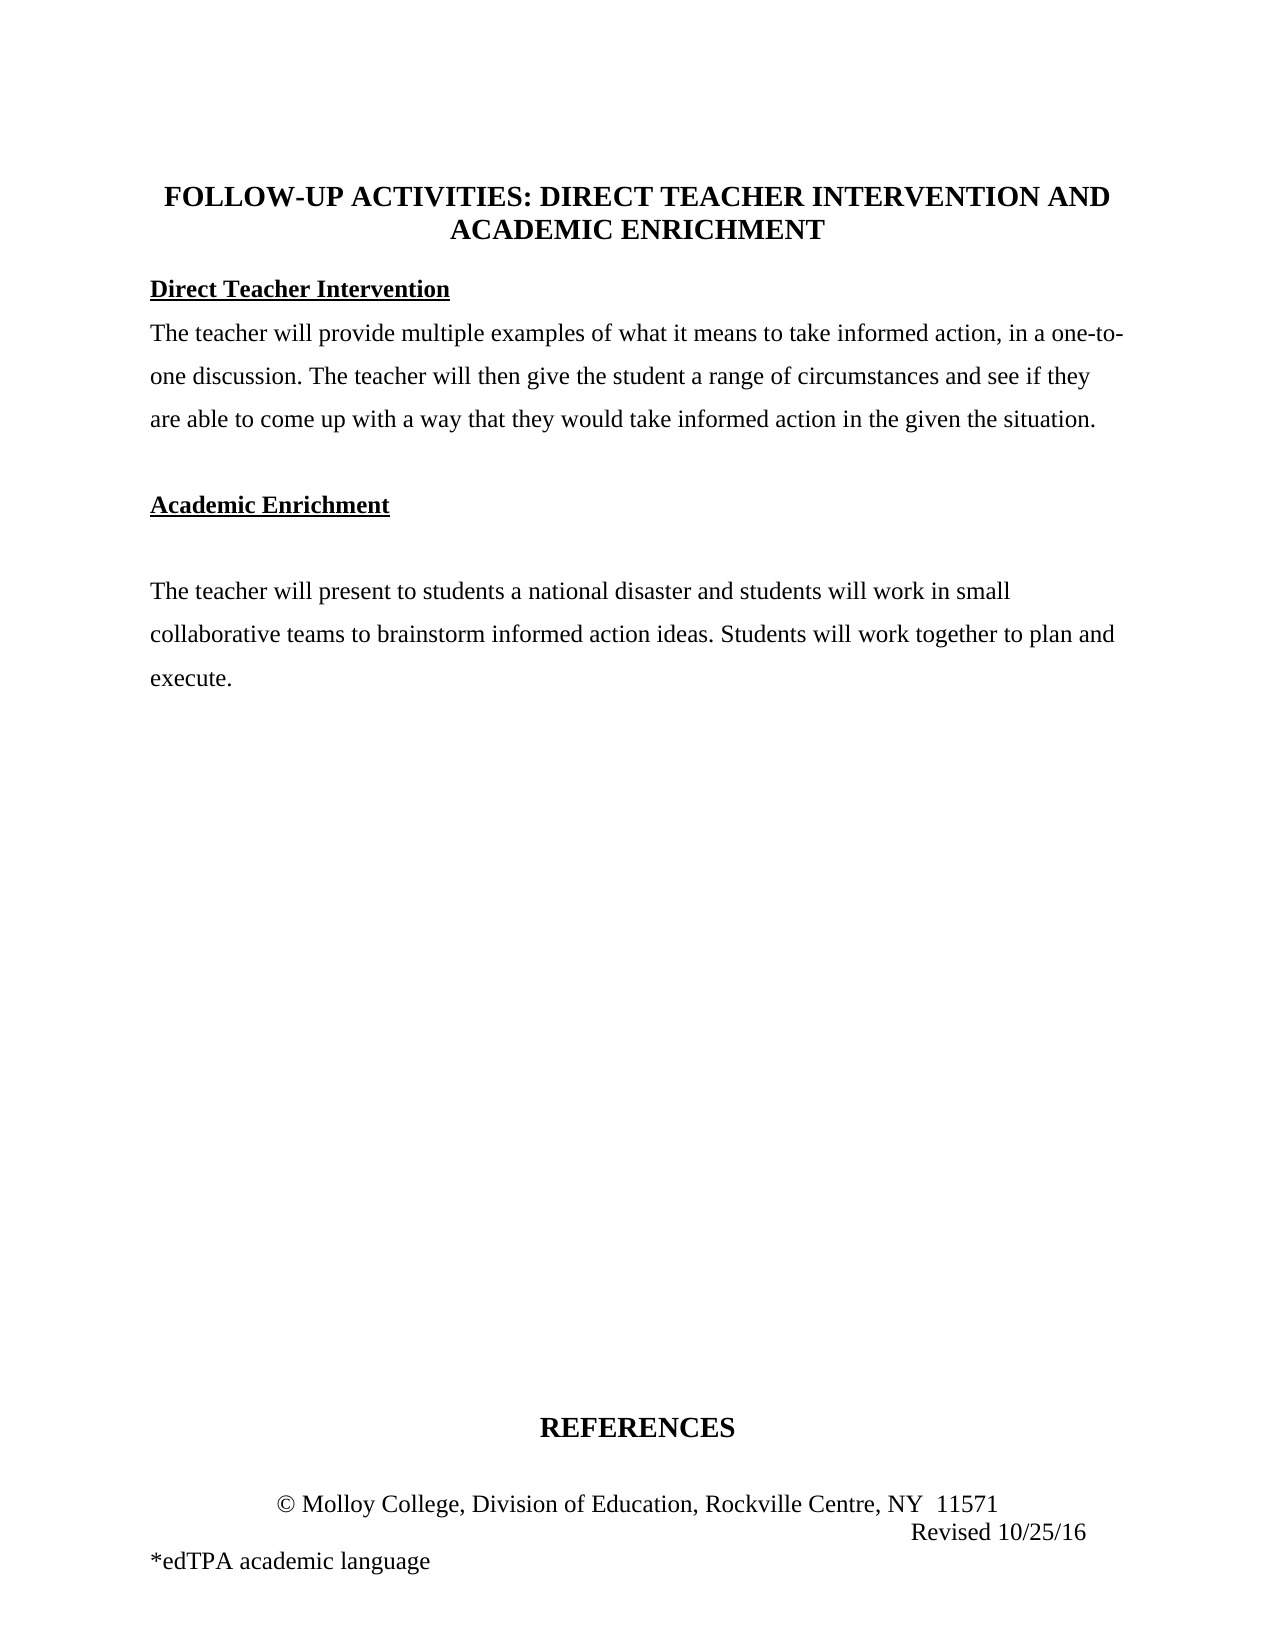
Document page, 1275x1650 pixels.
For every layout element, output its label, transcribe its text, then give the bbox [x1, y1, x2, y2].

text Academic Enrichment [150, 490, 1125, 519]
text FOLLOW-UP ACTIVITIES: DIRECT TEACHER INTERVENTION AND ACADEMIC ENRICHMENT [150, 179, 1125, 246]
text REFERENCES [150, 1410, 1125, 1444]
text Direct Teacher Intervention [150, 274, 1125, 303]
text The teacher will provide multiple examples of what it means to take informed action, in a one-to-one discussion. The teacher will then give the student a range of circumstances and see if they are able to come up with a way that they would take informed action in the given the situation. [150, 318, 1125, 433]
text The teacher will present to students a national disaster and students will work in small collaborative teams to brainstorm informed action ideas. Students will work together to plan and execute. [150, 576, 1125, 691]
